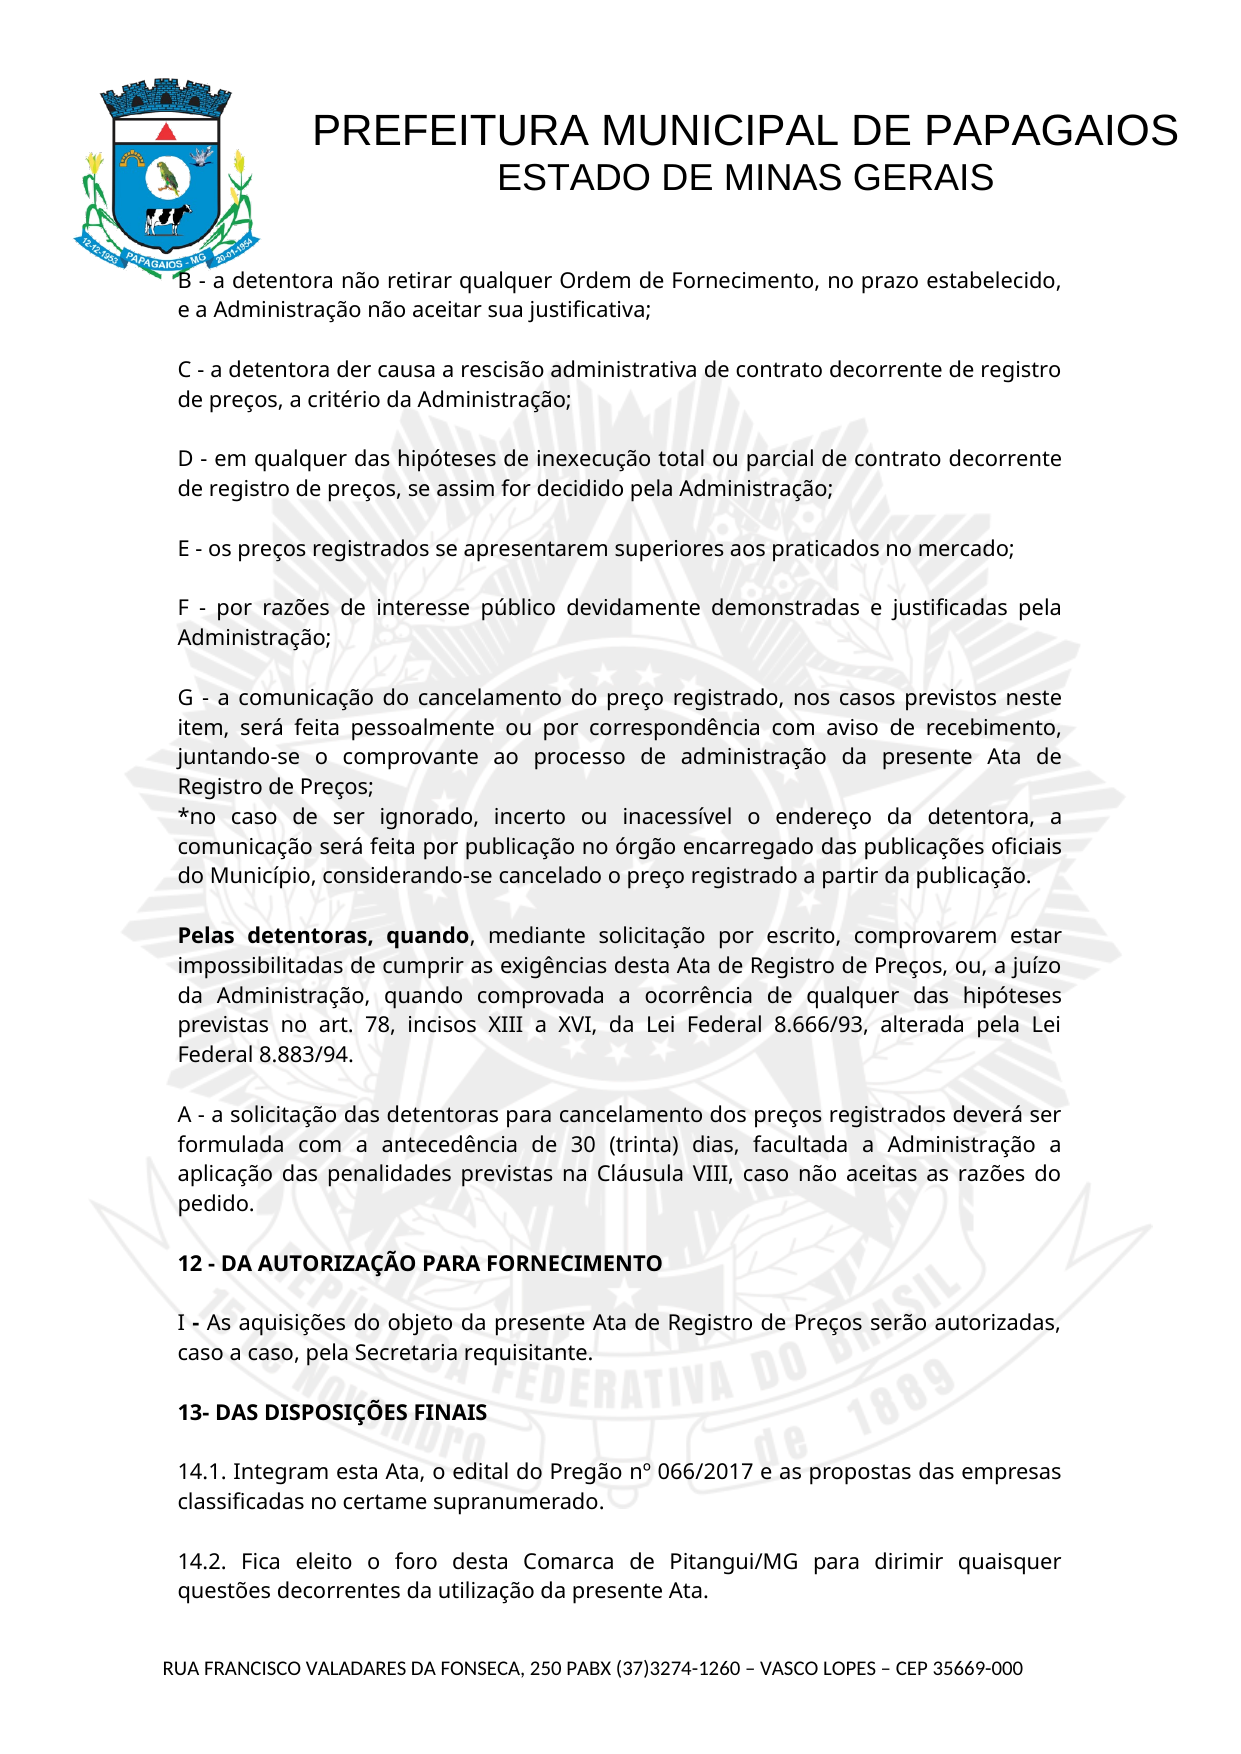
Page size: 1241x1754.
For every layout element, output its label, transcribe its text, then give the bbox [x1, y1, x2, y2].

text *no caso de ser ignorado, incerto ou inacessível o endereço da detentora, a comunicação será feita por publicação no órgão encarregado das publicações oficiais do Município, considerando-se cancelado o preço registrado a partir da publicação. [177, 801, 1063, 890]
text A - a solicitação das detentoras para cancelamento dos preços registrados deverá ser formulada com a antecedência de 30 (trinta) dias, facultada a Administração a aplicação das penalidades previstas na Cláusula VIII, caso não aceitas as razões do pedido. [177, 1099, 1063, 1218]
text E - os preços registrados se apresentarem superiores aos praticados no mercado; [177, 533, 1063, 562]
text G - a comunicação do cancelamento do preço registrado, nos casos previstos neste item, será feita pessoalmente ou por correspondência com aviso de recebimento, juntando-se o comprovante ao processo de administração da presente Ata de Registro de Preços; [177, 682, 1063, 801]
text 14.2. Fica eleito o foro desta Comarca de Pitangui/MG para dirimir quaisquer questões decorrentes da utilização da presente Ata. [177, 1546, 1063, 1605]
text 13- DAS DISPOSIÇÕES FINAIS [177, 1397, 1063, 1426]
text Pelas detentoras, quando, mediante solicitação por escrito, comprovarem estar impossibilitadas de cumprir as exigências desta Ata de Registro de Preços, ou, a juízo da Administração, quando comprovada a ocorrência de qualquer das hipóteses previstas no art. 78, incisos XIII a XVI, da Lei Federal 8.666/93, alterada pela Lei Federal 8.883/94. [177, 920, 1063, 1069]
picture [88, 361, 1153, 1509]
text B - a detentora não retirar qualquer Ordem de Fornecimento, no prazo estabelecido, e a Administração não aceitar sua justificativa; [177, 264, 1063, 324]
picture [72, 73, 262, 281]
picture [237, 240, 252, 250]
picture [191, 255, 205, 263]
text 14.1. Integram esta Ata, o edital do Pregão nº 066/2017 e as propostas das empresas classificadas no certame supranumerado. [177, 1456, 1063, 1516]
text I - As aquisições do objeto da presente Ata de Registro de Preços serão autorizadas, caso a caso, pela Secretaria requisitante. [177, 1307, 1063, 1367]
text 12 - DA AUTORIZAÇÃO PARA FORNECIMENTO [177, 1248, 1063, 1277]
text F - por razões de interesse público devidamente demonstradas e justificadas pela Administração; [177, 592, 1063, 652]
text D - em qualquer das hipóteses de inexecução total ou parcial de contrato decorrente de registro de preços, se assim for decidido pela Administração; [177, 443, 1063, 503]
text C - a detentora der causa a rescisão administrativa de contrato decorrente de registro de preços, a critério da Administração; [177, 354, 1063, 413]
picture [217, 256, 225, 262]
